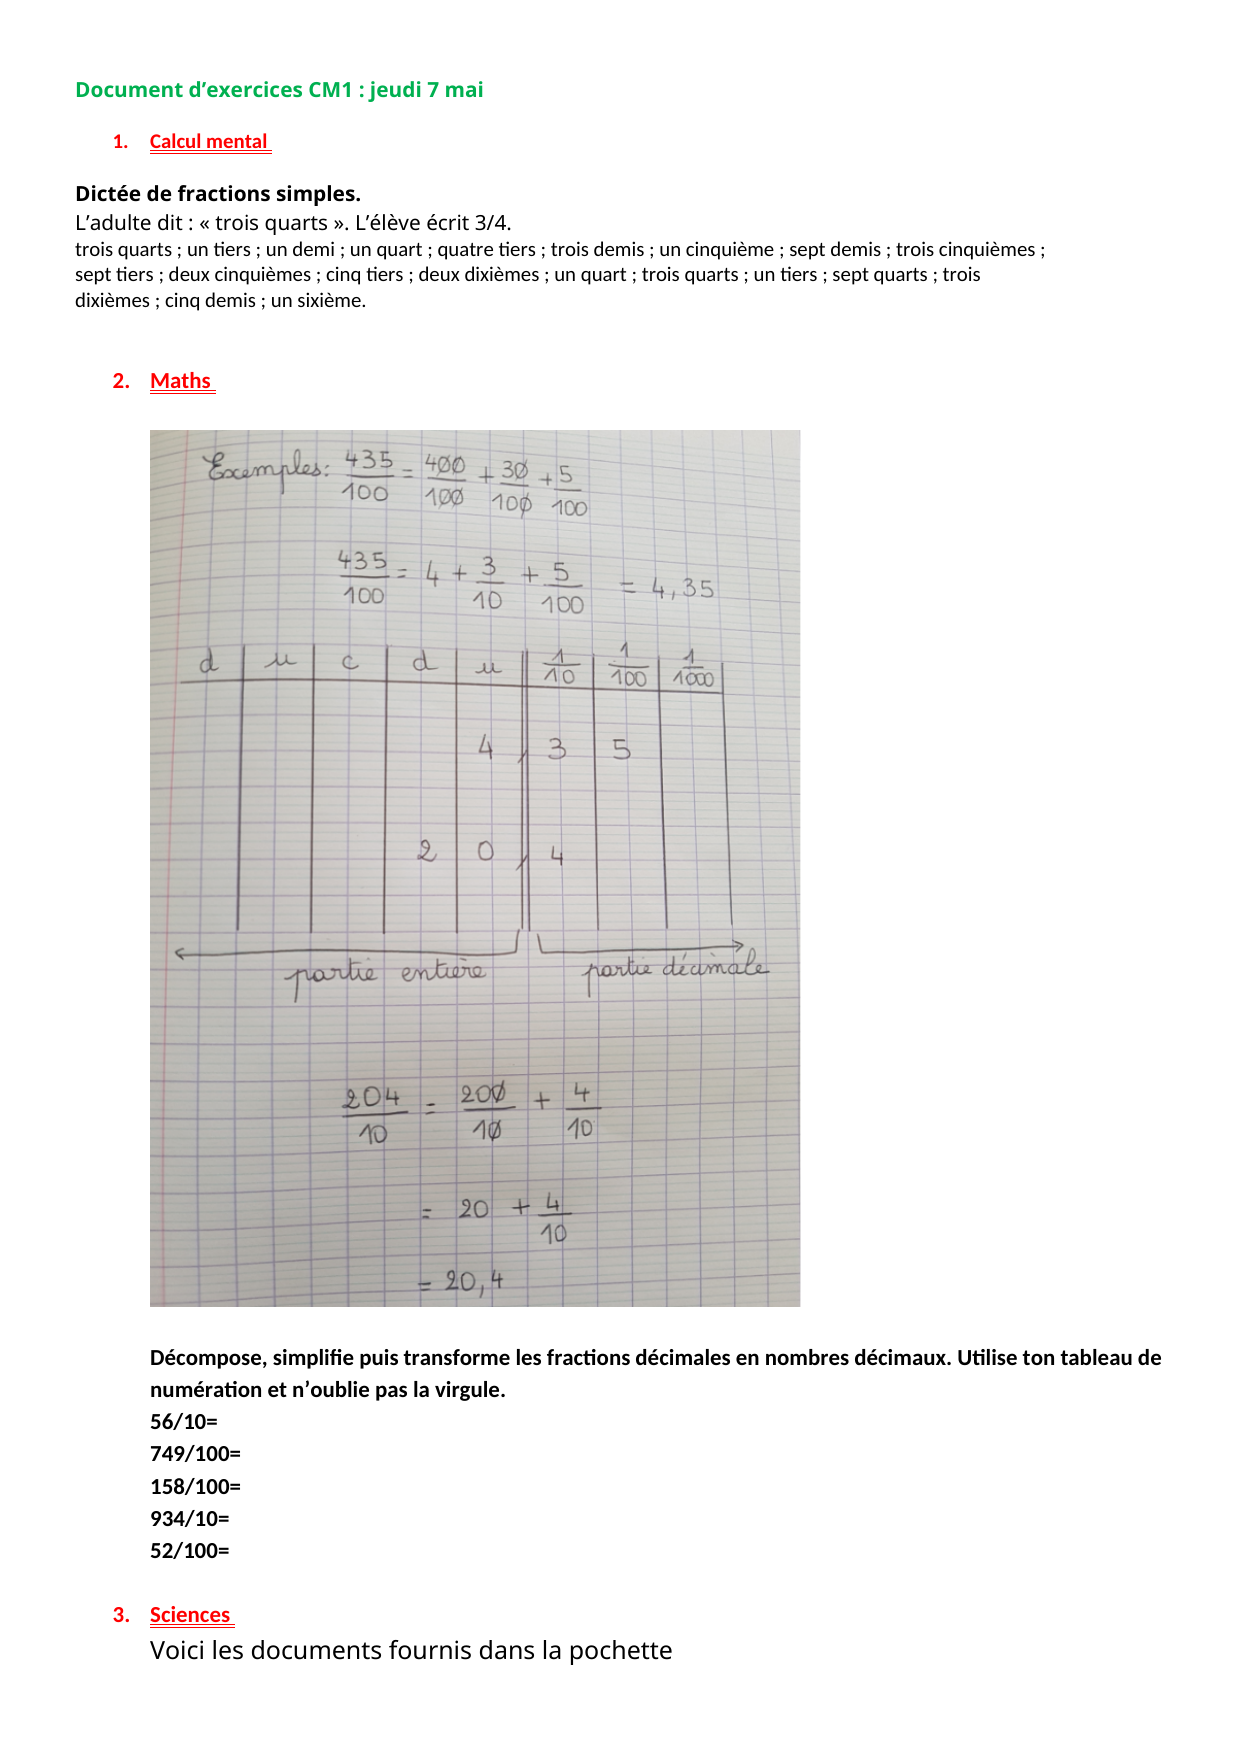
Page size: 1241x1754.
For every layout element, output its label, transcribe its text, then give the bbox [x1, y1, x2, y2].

list 158/100= [150, 1472, 1165, 1500]
list Voici les documents fournis dans la pochette [150, 1633, 1165, 1667]
list Sciences [112, 1601, 1165, 1628]
list 56/10= [150, 1407, 1165, 1435]
list 749/100= [150, 1439, 1165, 1468]
list 934/10= [150, 1504, 1165, 1532]
list Calcul mental [112, 128, 1165, 154]
text Document d’exercices CM1 : jeudi 7 mai [75, 75, 1165, 103]
list 52/100= [150, 1536, 1165, 1564]
picture [150, 430, 801, 1307]
list Décompose, simplifie puis transforme les fractions décimales en nombres décimaux. Utilise ton tableau de numération et n’oublie pas la virgule. [150, 1343, 1165, 1403]
list Maths [112, 366, 1165, 394]
table_header Dictée de fractions simples. L’adulte dit : « trois quarts ». L’élève écrit 3/4. trois quarts ; un tiers ; un demi ; un quart ; quatre tiers ; trois demis ; un cinquième ; sept demis ; trois cinquièmes ; sept tiers ; deux cinquièmes ; cinq tiers ; deux dixièmes ; un quart ; trois quarts ; un tiers ; sept quarts ; trois dixièmes ; cinq demis ; un sixième. [64, 179, 1079, 366]
